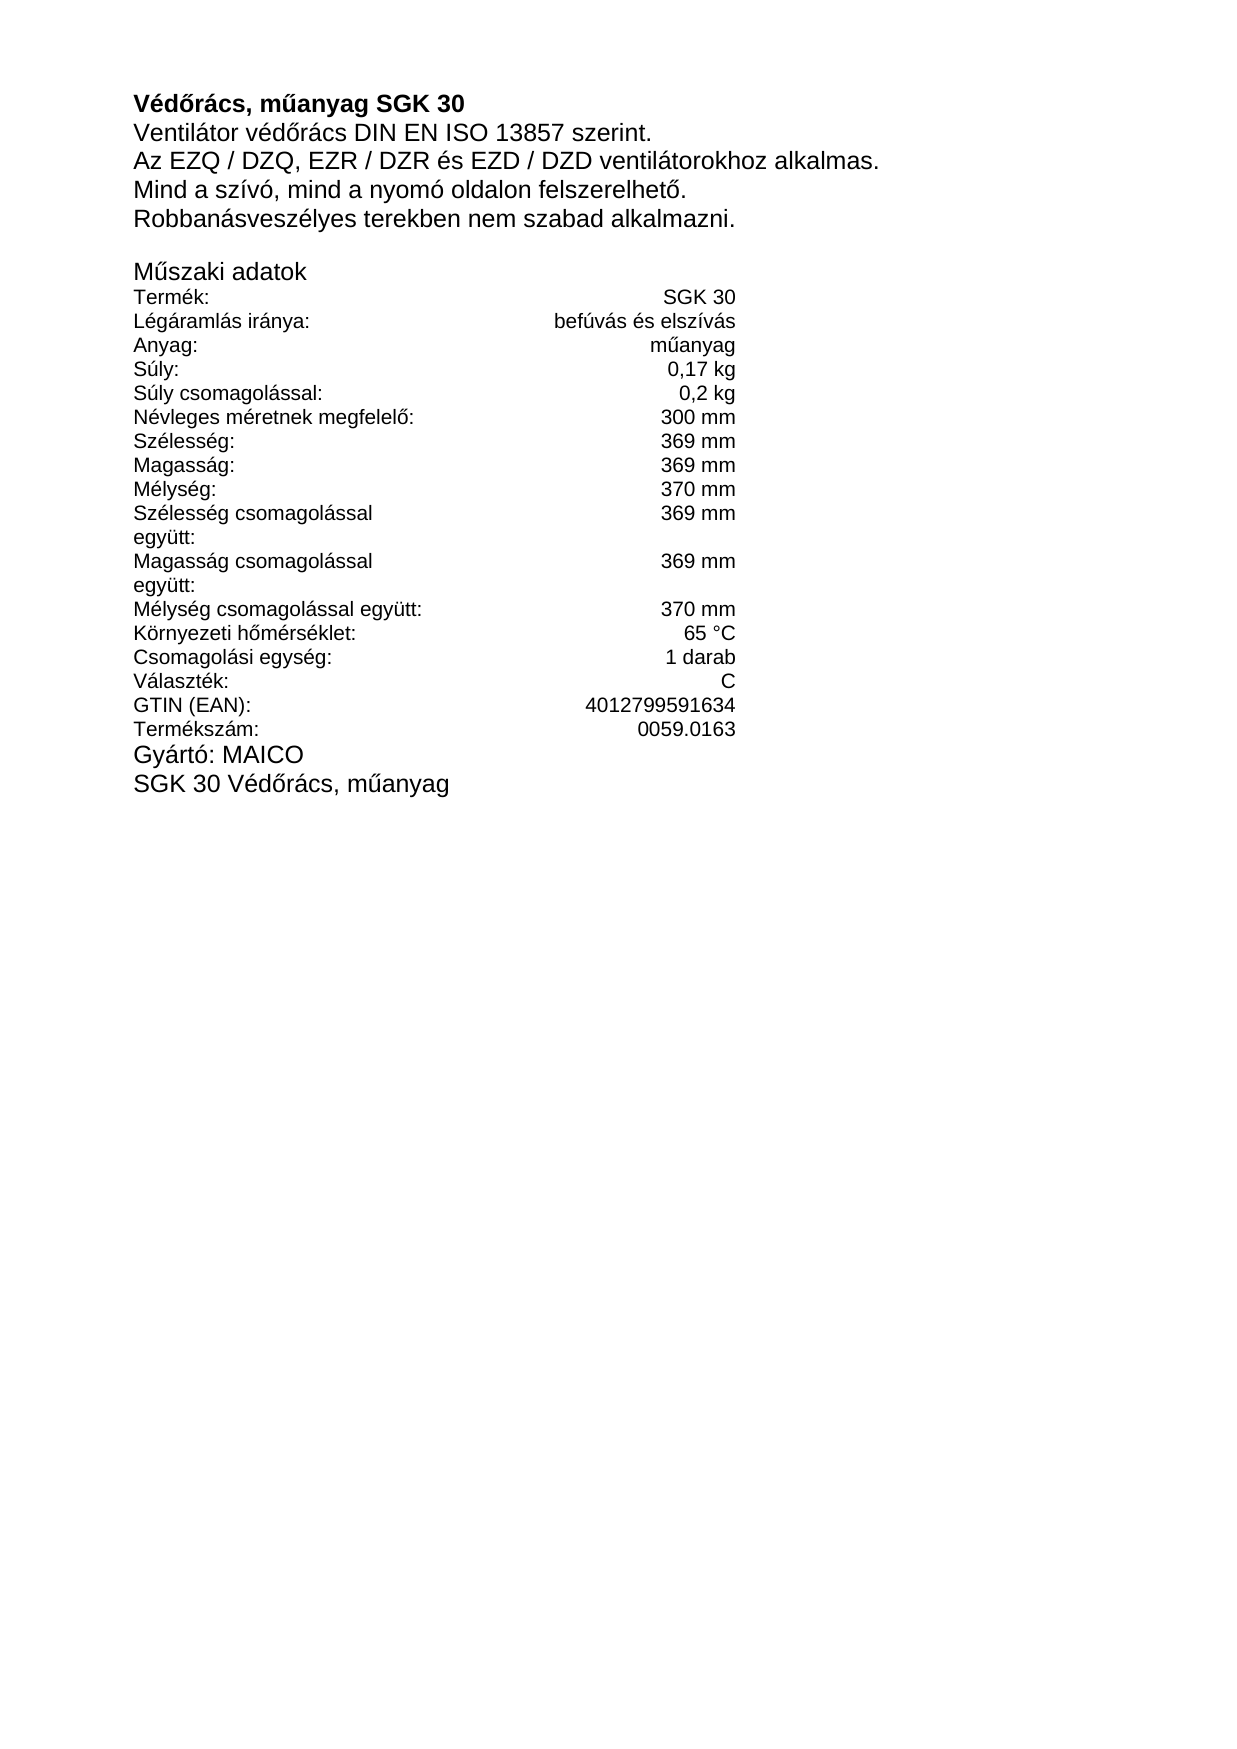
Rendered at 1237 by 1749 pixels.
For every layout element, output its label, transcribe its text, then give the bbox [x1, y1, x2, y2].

table_cell 369 mm [434, 549, 747, 597]
table_cell Szélesség csomagolással együtt: [122, 501, 434, 549]
table_cell 65 °C [434, 621, 747, 644]
table_cell műanyag [434, 333, 747, 357]
text Gyártó: MAICO [133, 740, 1148, 769]
table_cell Magasság: [122, 453, 434, 477]
table_cell Légáramlás iránya: [122, 309, 434, 333]
text Robbanásveszélyes terekben nem szabad alkalmazni. [133, 204, 1148, 232]
table_cell 369 mm [434, 453, 747, 477]
table_cell Súly: [122, 357, 434, 381]
text SGK 30 Védőrács, műanyag [133, 769, 1148, 798]
table_cell 0,17 kg [434, 357, 747, 381]
table_cell 0,2 kg [434, 381, 747, 405]
table_cell GTIN (EAN): [122, 693, 434, 716]
table_header SGK 30 [434, 285, 747, 309]
table_cell C [434, 669, 747, 692]
table_cell 369 mm [434, 429, 747, 453]
table_cell Környezeti hőmérséklet: [122, 621, 434, 644]
table_header Termék: [122, 285, 434, 309]
text Ventilátor védőrács DIN EN ISO 13857 szerint. [133, 117, 1148, 146]
table_cell 370 mm [434, 477, 747, 501]
text Védőrács, műanyag SGK 30 [133, 89, 1148, 117]
table_cell 1 darab [434, 645, 747, 668]
table_cell 369 mm [434, 501, 747, 549]
table_cell Mélység: [122, 477, 434, 501]
table_cell Választék: [122, 669, 434, 692]
table_cell 300 mm [434, 405, 747, 429]
text Műszaki adatok [133, 256, 1148, 285]
table_cell Szélesség: [122, 429, 434, 453]
text Mind a szívó, mind a nyomó oldalon felszerelhető. [133, 175, 1148, 204]
text Az EZQ / DZQ, EZR / DZR és EZD / DZD ventilátorokhoz alkalmas. [133, 146, 1148, 175]
table_cell Anyag: [122, 333, 434, 357]
table_cell Csomagolási egység: [122, 645, 434, 668]
table_cell 0059.0163 [434, 716, 747, 740]
table_cell 4012799591634 [434, 693, 747, 716]
table_cell befúvás és elszívás [434, 309, 747, 333]
table_cell Névleges méretnek megfelelő: [122, 405, 434, 429]
table_cell Súly csomagolással: [122, 381, 434, 405]
table_cell 370 mm [434, 597, 747, 621]
table_cell Mélység csomagolással együtt: [122, 597, 434, 621]
table_cell Termékszám: [122, 716, 434, 740]
table_cell Magasság csomagolással együtt: [122, 549, 434, 597]
